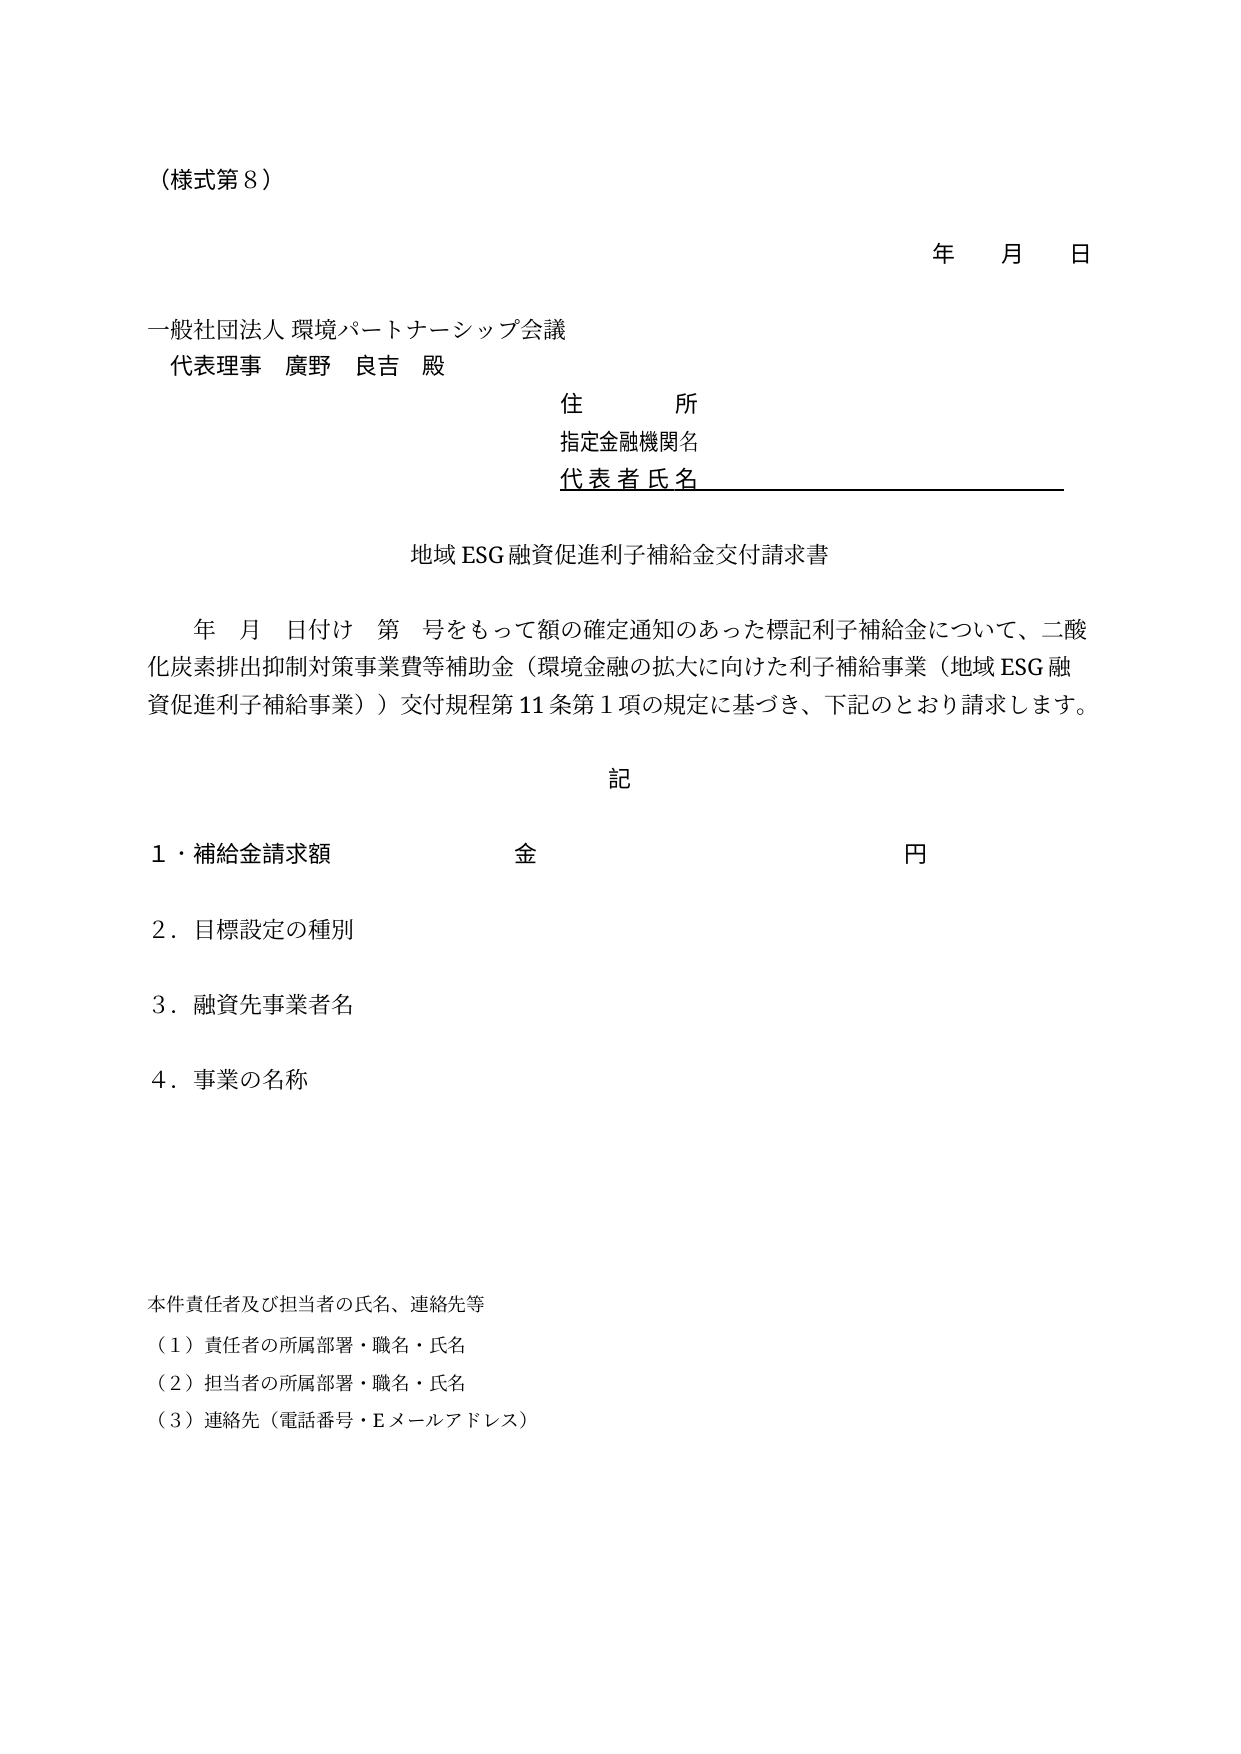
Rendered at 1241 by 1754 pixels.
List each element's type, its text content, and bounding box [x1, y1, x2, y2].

text ２．目標設定の種別 [148, 909, 1092, 947]
text 年 月 日付け 第 号をもって額の確定通知のあった標記利子補給金について、二酸化炭素排出抑制対策事業費等補助金（環境金融の拡大に向けた利子補給事業（地域ESG融資促進利子補給事業））交付規程第11条第１項の規定に基づき、下記のとおり請求します。 [148, 609, 1092, 722]
text 一般社団法人 環境パートナーシップ会議 [148, 309, 1005, 347]
text 記 [148, 759, 1092, 797]
text 住 所 [560, 384, 1092, 422]
text 本件責任者及び担当者の氏名、連絡先等 [148, 1284, 1092, 1322]
text １．補給金請求額 金 円 [148, 834, 1092, 872]
text 代表理事 廣野 良吉 殿 [148, 347, 1005, 384]
text （３）連絡先（電話番号・Eメールアドレス） [148, 1401, 1092, 1438]
text （２）担当者の所属部署・職名・氏名 [148, 1363, 1092, 1401]
text 年 月 日 [148, 234, 1092, 272]
text ３．融資先事業者名 [148, 984, 1092, 1022]
text ４．事業の名称 [148, 1059, 1092, 1097]
text 指定金融機関名 [560, 422, 1092, 459]
text （様式第８） [148, 159, 1092, 197]
text （１）責任者の所属部署・職名・氏名 [148, 1326, 1092, 1363]
text 代表者氏名 [560, 459, 1092, 497]
text 地域ESG融資促進利子補給金交付請求書 [148, 534, 1092, 572]
